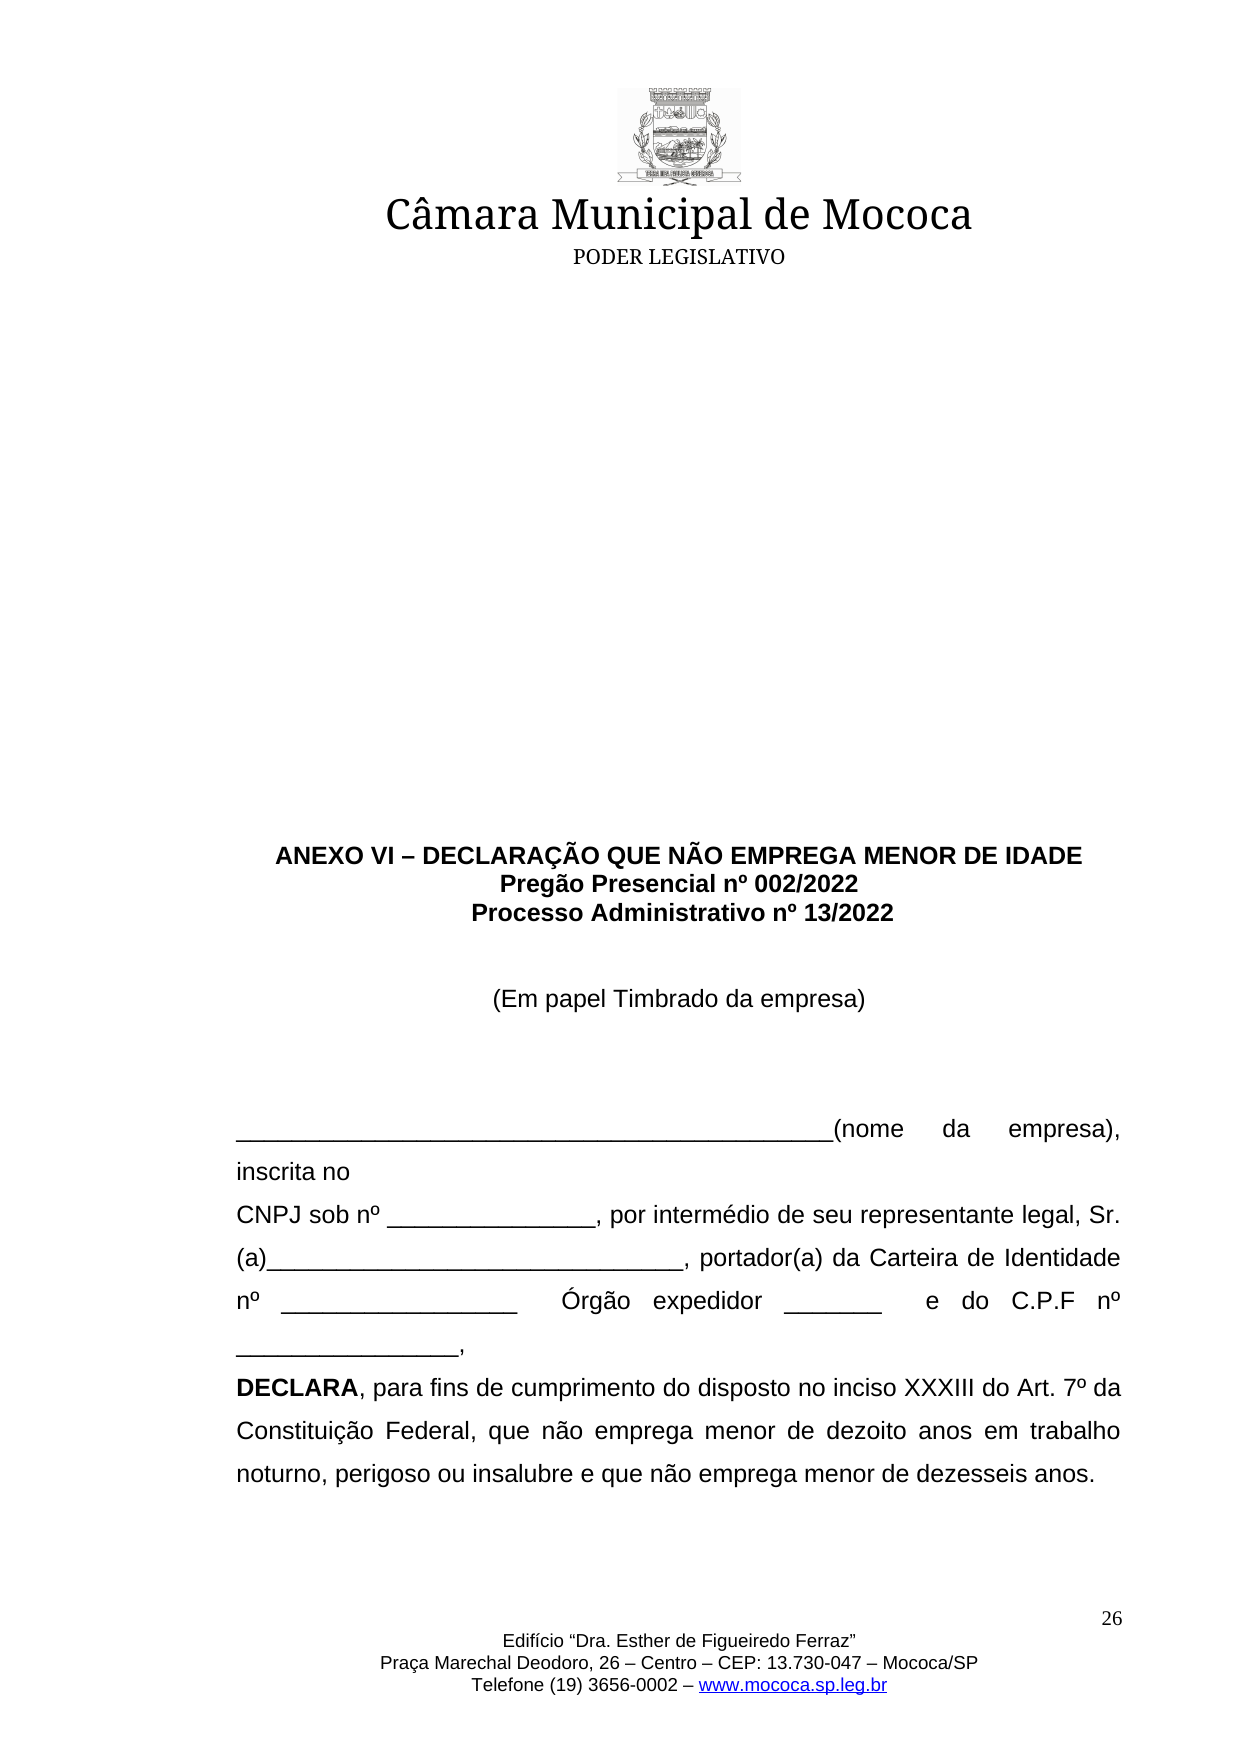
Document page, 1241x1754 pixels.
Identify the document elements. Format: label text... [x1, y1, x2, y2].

text ___________________________________________(nome da empresa), inscrita no [236, 1114, 1122, 1186]
text DECLARA, para fins de cumprimento do disposto no inciso XXXIII do Art. 7º da Constituição Federal, que não emprega menor de dezoito anos em trabalho noturno, perigoso ou insalubre e que não emprega menor de dezesseis anos. [236, 1373, 1122, 1488]
picture [617, 88, 742, 186]
text (Em papel Timbrado da empresa) [236, 984, 1122, 1013]
text CNPJ sob nº _______________, por intermédio de seu representante legal, Sr.(a)______________________________, portador(a) da Carteira de Identidade nº _________________ Órgão expedidor _______ e do C.P.F nº ________________, [236, 1200, 1122, 1358]
text ANEXO VI – DECLARAÇÃO QUE NÃO EMPREGA MENOR DE IDADE [236, 841, 1122, 869]
text Pregão Presencial nº 002/2022 Processo Administrativo nº 13/2022 [236, 869, 1122, 927]
